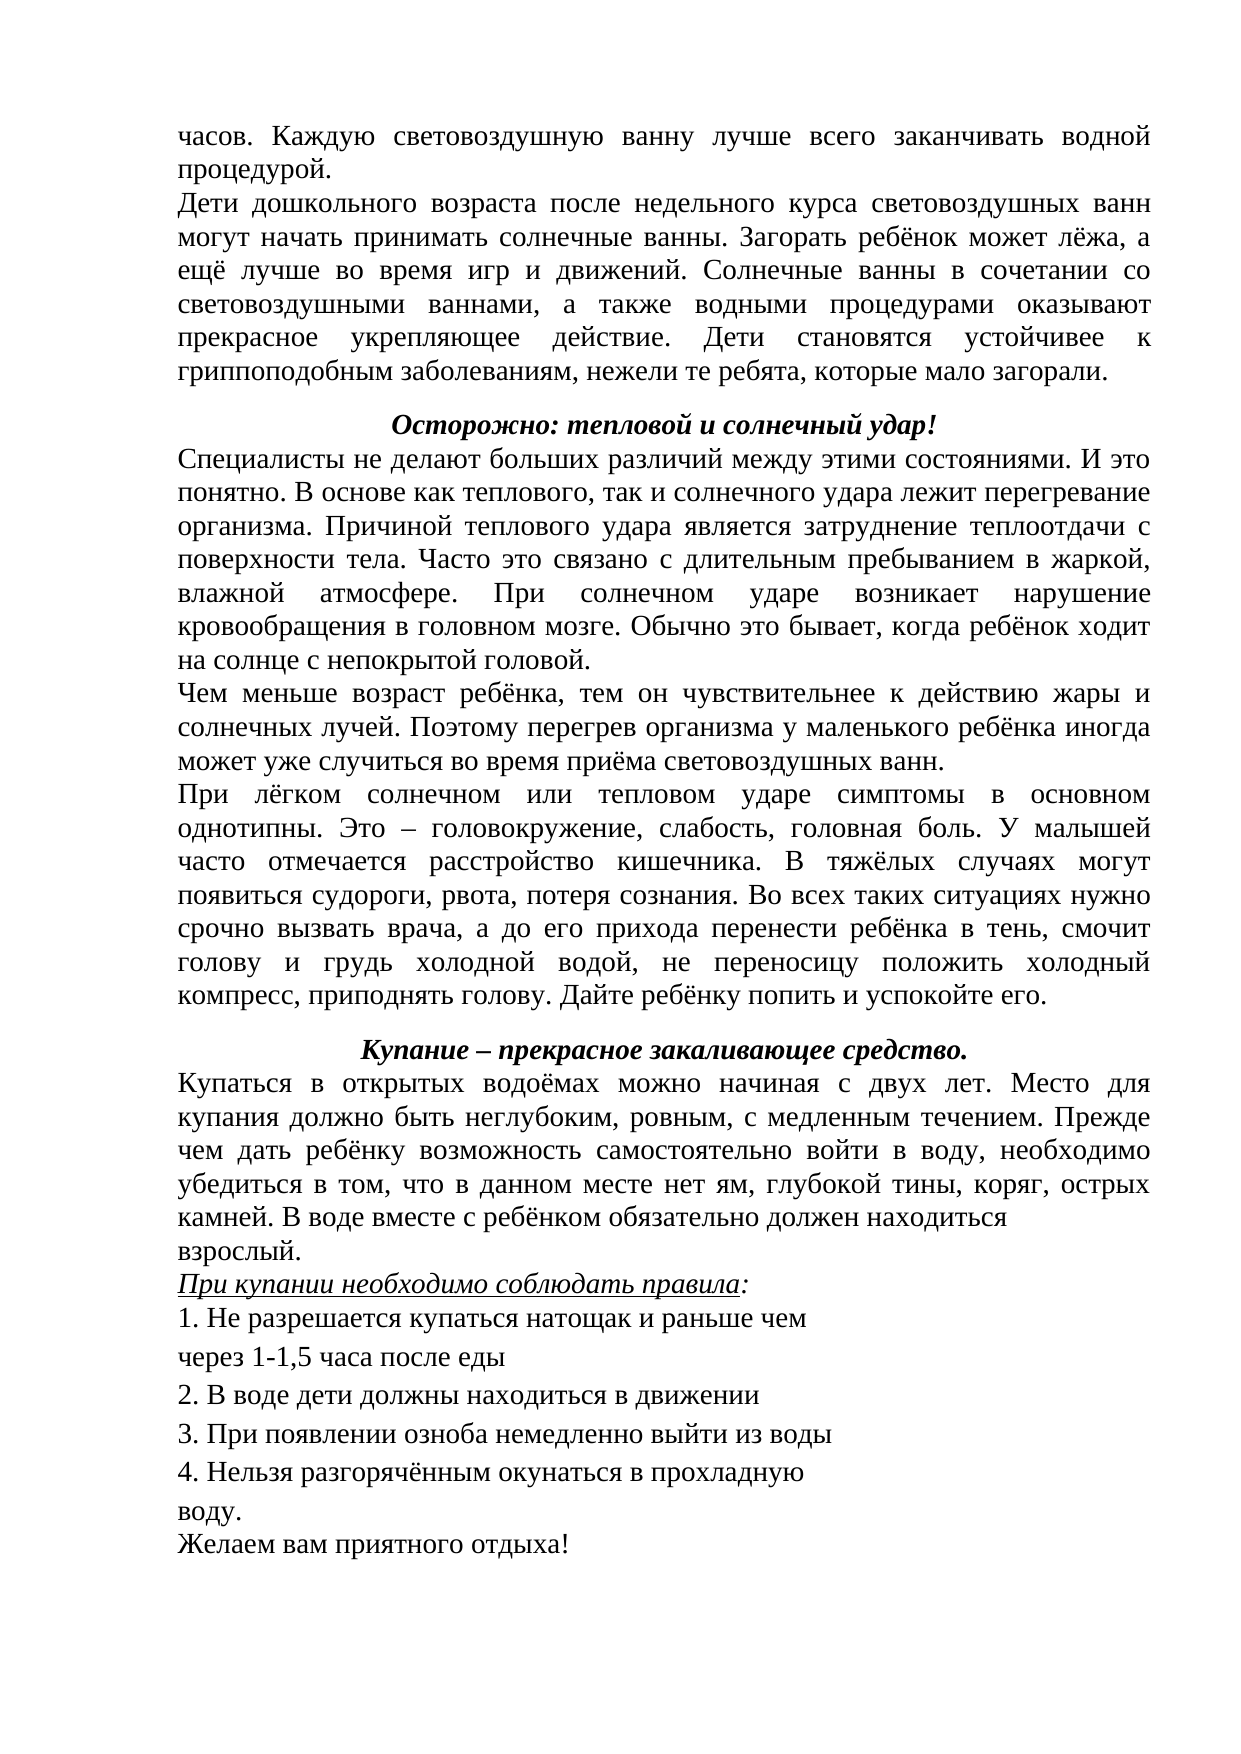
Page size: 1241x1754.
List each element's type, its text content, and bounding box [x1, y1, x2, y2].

text воду. [177, 1493, 1152, 1526]
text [177, 118, 1152, 185]
text 4. Нельзя разгорячённым окунаться в прохладную [177, 1454, 1152, 1488]
text Купание – прекрасное закаливающее средство. [177, 1032, 1152, 1065]
text Дети дошкольного возраста после недельного курса световоздушных ванн могут начать принимать солнечные ванны. Загорать ребёнок может лёжа, а ещё лучше во время игр и движений. Солнечные ванны в сочетании со световоздушными ваннами, а также водными процедурами оказывают прекрасное укрепляющее действие. Дети становятся устойчивее к гриппоподобным заболеваниям, нежели те ребята, которые мало загорали. [177, 185, 1152, 386]
text При купании необходимо соблюдать правила: [177, 1267, 1152, 1300]
text Желаем вам приятного отдыха! [177, 1526, 1152, 1560]
text 1. Не разрешается купаться натощак и раньше чем [177, 1300, 1152, 1334]
text Чем меньше возраст ребёнка, тем он чувствительнее к действию жары и солнечных лучей. Поэтому перегрев организма у маленького ребёнка иногда может уже случиться во время приёма световоздушных ванн. [177, 676, 1152, 776]
text При лёгком солнечном или тепловом ударе симптомы в основном однотипны. Это – головокружение, слабость, головная боль. У малышей часто отмечается расстройство кишечника. В тяжёлых случаях могут появиться судороги, рвота, потеря сознания. Во всех таких ситуациях нужно срочно вызвать врача, а до его прихода перенести ребёнка в тень, смочит голову и грудь холодной водой, не переносицу положить холодный компресс, приподнять голову. Дайте ребёнку попить и успокойте его. [177, 776, 1152, 1011]
text 2. В воде дети должны находиться в движении [177, 1377, 1152, 1411]
text Специалисты не делают больших различий между этими состояниями. И это понятно. В основе как теплового, так и солнечного удара лежит перегревание организма. Причиной теплового удара является затруднение теплоотдачи с поверхности тела. Часто это связано с длительным пребыванием в жаркой, влажной атмосфере. При солнечном ударе возникает нарушение кровообращения в головном мозге. Обычно это бывает, когда ребёнок ходит на солнце с непокрытой головой. [177, 441, 1152, 676]
text 3. При появлении озноба немедленно выйти из воды [177, 1416, 1152, 1449]
text Осторожно: тепловой и солнечный удар! [177, 407, 1152, 441]
text через 1-1,5 часа после еды [177, 1339, 1152, 1372]
text взрослый. [177, 1233, 1152, 1267]
text Купаться в открытых водоёмах можно начиная с двух лет. Место для купания должно быть неглубоким, ровным, с медленным течением. Прежде чем дать ребёнку возможность самостоятельно войти в воду, необходимо убедиться в том, что в данном месте нет ям, глубокой тины, коряг, острых камней. В воде вместе с ребёнком обязательно должен находиться [177, 1065, 1152, 1233]
